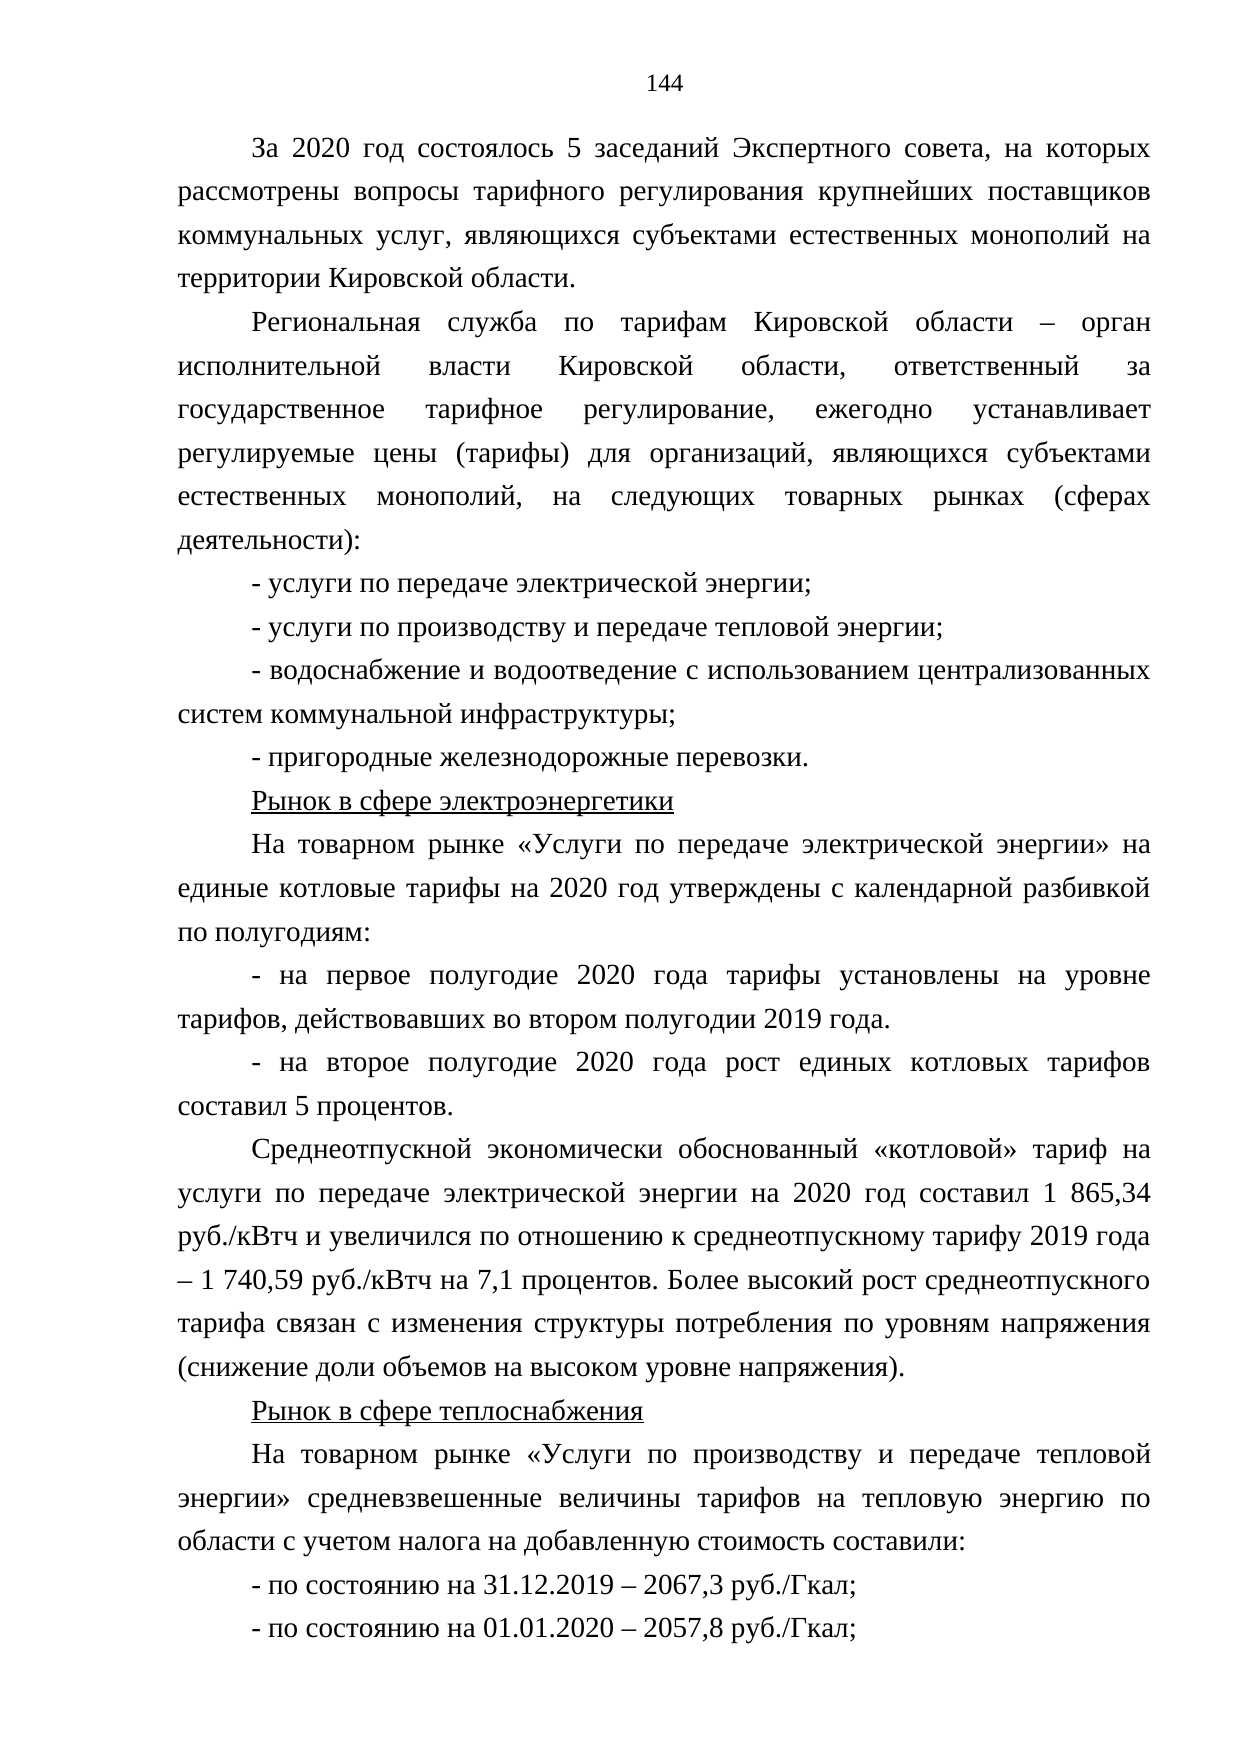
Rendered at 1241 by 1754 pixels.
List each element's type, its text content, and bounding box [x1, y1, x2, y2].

text - услуги по передаче электрической энергии; [177, 565, 1152, 599]
text На товарном рынке «Услуги по передаче электрической энергии» на единые котловые тарифы на 2020 год утверждены с календарной разбивкой по полугодиям: [177, 827, 1152, 947]
text - услуги по производству и передаче тепловой энергии; [177, 609, 1152, 642]
text - на первое полугодие 2020 года тарифы установлены на уровне тарифов, действовавших во втором полугодии 2019 года. [177, 957, 1152, 1034]
text На товарном рынке «Услуги по производству и передаче тепловой энергии» средневзвешенные величины тарифов на тепловую энергию по области с учетом налога на добавленную стоимость составили: [177, 1436, 1152, 1557]
text - по состоянию на 01.01.2020 – 2057,8 руб./Гкал; [177, 1610, 1152, 1644]
text Рынок в сфере теплоснабжения [177, 1393, 1152, 1426]
text Среднеотпускной экономически обоснованный «котловой» тариф на услуги по передаче электрической энергии на 2020 год составил 1 865,34 руб./кВтч и увеличился по отношению к среднеотпускному тарифу 2019 года – 1 740,59 руб./кВтч на 7,1 процентов. Более высокий рост среднеотпускного тарифа связан с изменения структуры потребления по уровням напряжения (снижение доли объемов на высоком уровне напряжения). [177, 1131, 1152, 1383]
text - водоснабжение и водоотведение с использованием централизованных систем коммунальной инфраструктуры; [177, 652, 1152, 729]
text - на второе полугодие 2020 года рост единых котловых тарифов составил 5 процентов. [177, 1044, 1152, 1121]
text - пригородные железнодорожные перевозки. [177, 739, 1152, 773]
text - по состоянию на 31.12.2019 – 2067,3 руб./Гкал; [177, 1567, 1152, 1600]
text Региональная служба по тарифам Кировской области – орган исполнительной власти Кировской области, ответственный за государственное тарифное регулирование, ежегодно устанавливает регулируемые цены (тарифы) для организаций, являющихся субъектами естественных монополий, на следующих товарных рынках (сферах деятельности): [177, 304, 1152, 555]
text За 2020 год состоялось 5 заседаний Экспертного совета, на которых рассмотрены вопросы тарифного регулирования крупнейших поставщиков коммунальных услуг, являющихся субъектами естественных монополий на территории Кировской области. [177, 130, 1152, 294]
text Рынок в сфере электроэнергетики [177, 783, 1152, 817]
